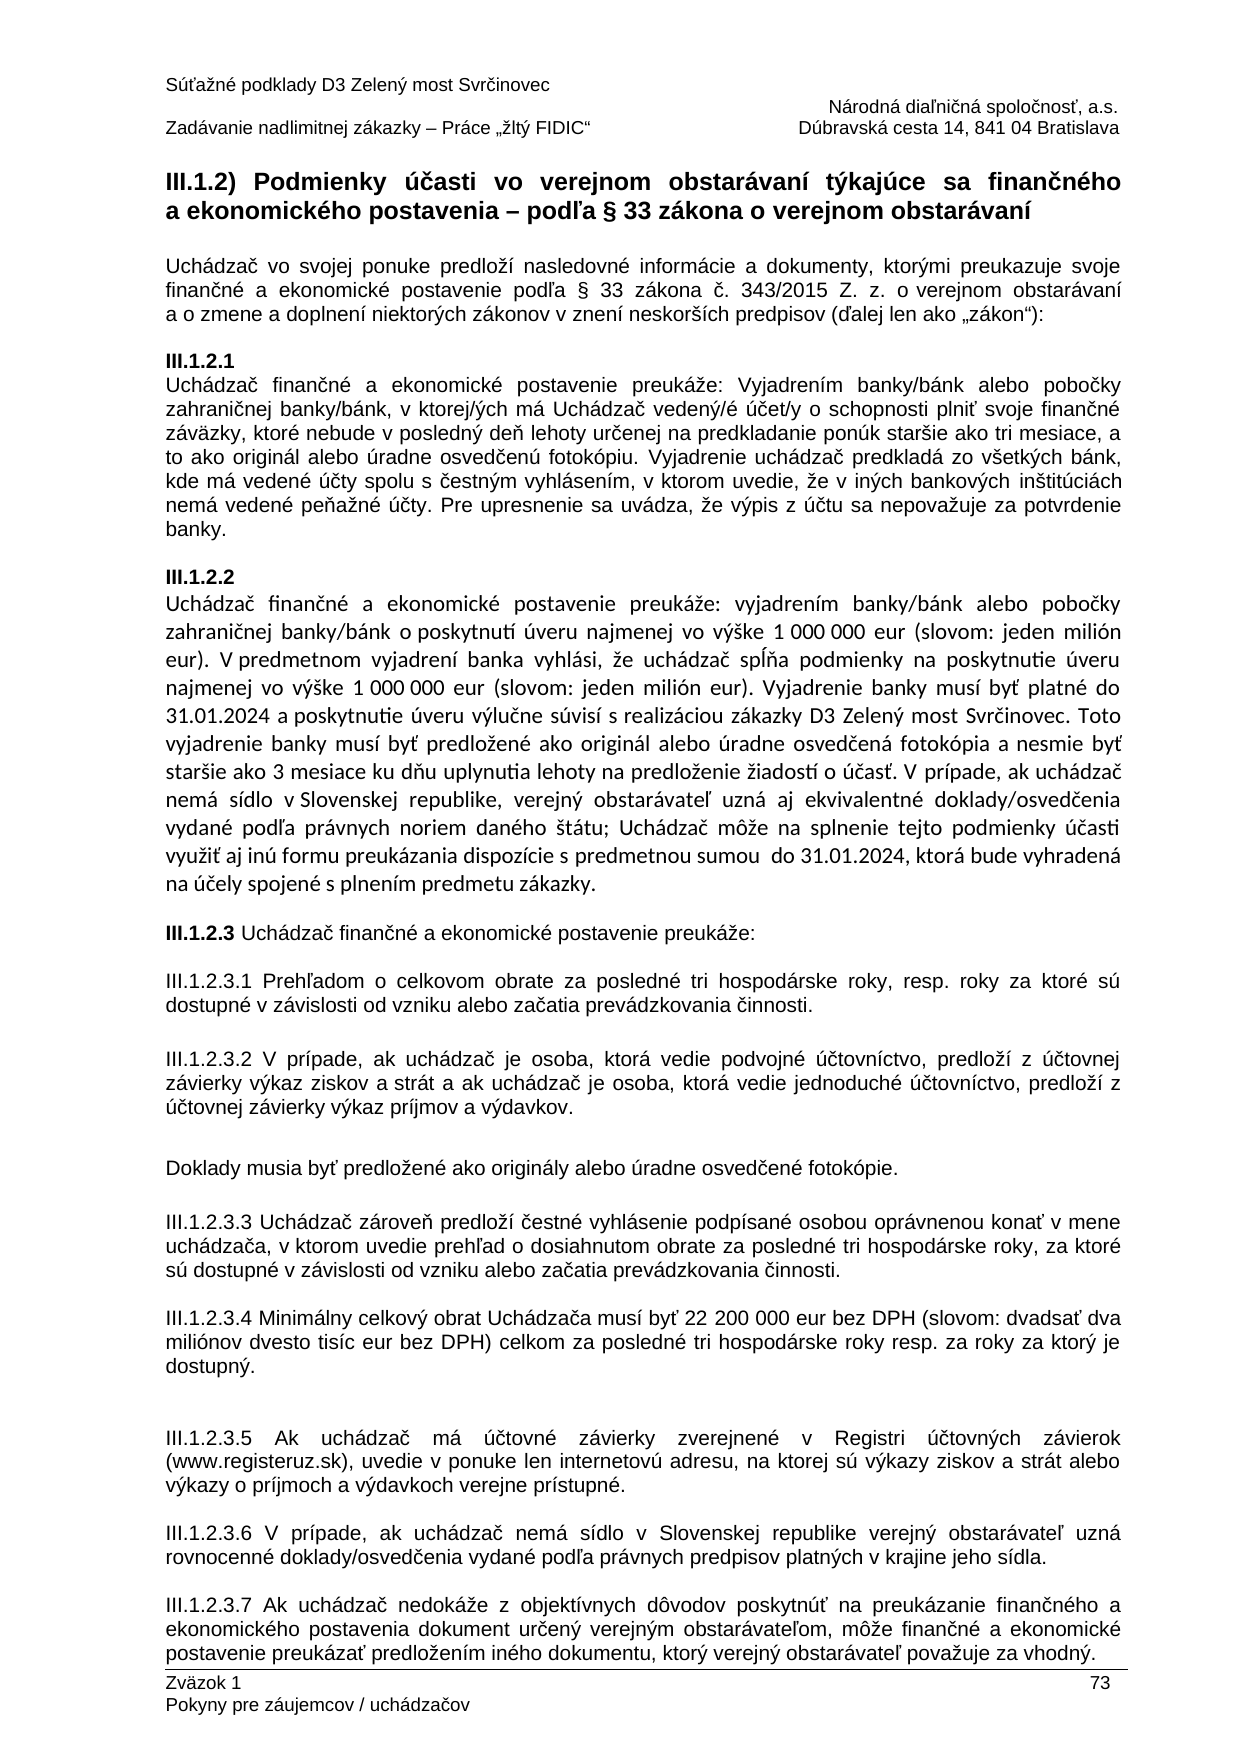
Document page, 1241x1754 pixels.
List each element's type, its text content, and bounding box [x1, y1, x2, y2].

text III.1.2.3.6 V prípade, ak uchádzač nemá sídlo v Slovenskej republike verejný obstarávateľ uzná rovnocenné doklady/osvedčenia vydané podľa právnych predpisov platných v krajine jeho sídla. [165, 1521, 1122, 1569]
text Doklady musia byť predložené ako originály alebo úradne osvedčené fotokópie. [165, 1156, 1122, 1179]
text III.1.2.3.2 V prípade, ak uchádzač je osoba, ktorá vedie podvojné účtovníctvo, predloží z účtovnej závierky výkaz ziskov a strát a ak uchádzač je osoba, ktorá vedie jednoduché účtovníctvo, predloží z účtovnej závierky výkaz príjmov a výdavkov. [165, 1047, 1122, 1119]
text III.1.2.3.1 Prehľadom o celkovom obrate za posledné tri hospodárske roky, resp. roky za ktoré sú dostupné v závislosti od vzniku alebo začatia prevádzkovania činnosti. [165, 969, 1122, 1017]
text III.1.2.2 [165, 565, 1122, 589]
text Uchádzač finančné a ekonomické postavenie preukáže: vyjadrením banky/bánk alebo pobočky zahraničnej banky/bánk o poskytnutí úveru najmenej vo výške 1 000 000 eur (slovom: jeden milión eur). V predmetnom vyjadrení banka vyhlási, že uchádzač spĺňa podmienky na poskytnutie úveru najmenej vo výške 1 000 000 eur (slovom: jeden milión eur). Vyjadrenie banky musí byť platné do 31.01.2024 a poskytnutie úveru výlučne súvisí s realizáciou zákazky D3 Zelený most Svrčinovec. Toto vyjadrenie banky musí byť predložené ako originál alebo úradne osvedčená fotokópia a nesmie byť staršie ako 3 mesiace ku dňu uplynutia lehoty na predloženie žiadostí o účasť. V prípade, ak uchádzač nemá sídlo v Slovenskej republike, verejný obstarávateľ uzná aj ekvivalentné doklady/osvedčenia vydané podľa právnych noriem daného štátu; Uchádzač môže na splnenie tejto podmienky účasti využiť aj inú formu preukázania dispozície s predmetnou sumou do 31.01.2024, ktorá bude vyhradená na účely spojené s plnením predmetu zákazky. [165, 589, 1122, 897]
text III.1.2) Podmienky účasti vo verejnom obstarávaní týkajúce sa finančného a ekonomického postavenia – podľa § 33 zákona o verejnom obstarávaní [165, 167, 1122, 225]
text Uchádzač vo svojej ponuke predloží nasledovné informácie a dokumenty, ktorými preukazuje svoje finančné a ekonomické postavenie podľa § 33 zákona č. 343/2015 Z. z. o verejnom obstarávaní a o zmene a doplnení niektorých zákonov v znení neskorších predpisov (ďalej len ako „zákon“): [165, 253, 1122, 325]
text III.1.2.3 Uchádzač finančné a ekonomické postavenie preukáže: [165, 921, 1122, 945]
text III.1.2.3.5 Ak uchádzač má účtovné závierky zverejnené v Registri účtovných závierok (www.registeruz.sk), uvedie v ponuke len internetovú adresu, na ktorej sú výkazy ziskov a strát alebo výkazy o príjmoch a výdavkoch verejne prístupné. [165, 1425, 1122, 1497]
text III.1.2.3.4 Minimálny celkový obrat Uchádzača musí byť 22 200 000 eur bez DPH (slovom: dvadsať dva miliónov dvesto tisíc eur bez DPH) celkom za posledné tri hospodárske roky resp. za roky za ktorý je dostupný. [165, 1306, 1122, 1377]
text Uchádzač finančné a ekonomické postavenie preukáže: Vyjadrením banky/bánk alebo pobočky zahraničnej banky/bánk, v ktorej/ých má Uchádzač vedený/é účet/y o schopnosti plniť svoje finančné záväzky, ktoré nebude v posledný deň lehoty určenej na predkladanie ponúk staršie ako tri mesiace, a to ako originál alebo úradne osvedčenú fotokópiu. Vyjadrenie uchádzač predkladá zo všetkých bánk, kde má vedené účty spolu s čestným vyhlásením, v ktorom uvedie, že v iných bankových inštitúciách nemá vedené peňažné účty. Pre upresnenie sa uvádza, že výpis z účtu sa nepovažuje za potvrdenie banky. [165, 373, 1122, 541]
text III.1.2.3.3 Uchádzač zároveň predloží čestné vyhlásenie podpísané osobou oprávnenou konať v mene uchádzača, v ktorom uvedie prehľad o dosiahnutom obrate za posledné tri hospodárske roky, za ktoré sú dostupné v závislosti od vzniku alebo začatia prevádzkovania činnosti. [165, 1210, 1122, 1282]
text III.1.2.1 [165, 349, 1122, 373]
text III.1.2.3.7 Ak uchádzač nedokáže z objektívnych dôvodov poskytnúť na preukázanie finančného a ekonomického postavenia dokument určený verejným obstarávateľom, môže finančné a ekonomické postavenie preukázať predložením iného dokumentu, ktorý verejný obstarávateľ považuje za vhodný. [165, 1593, 1122, 1665]
